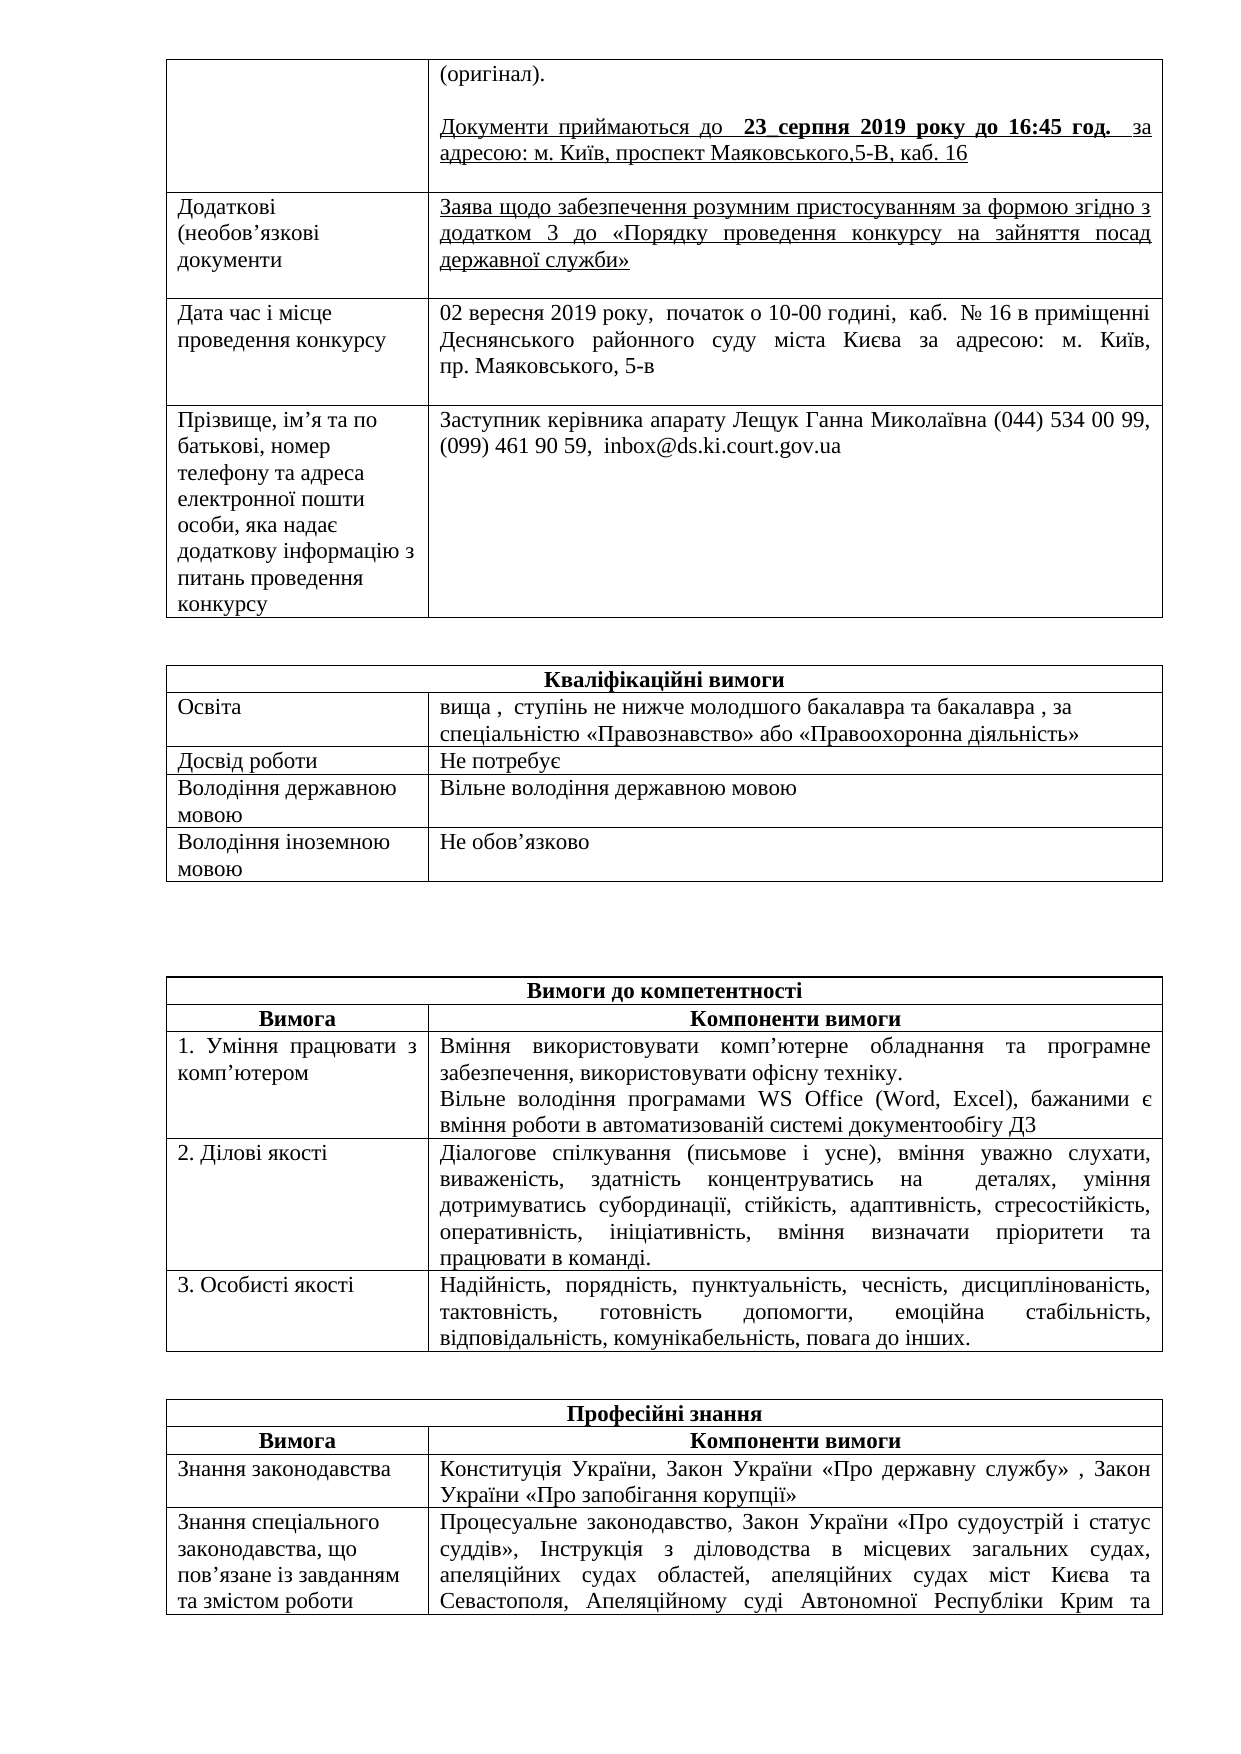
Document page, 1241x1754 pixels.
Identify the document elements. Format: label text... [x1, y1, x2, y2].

table_cell 3. Особисті якості [167, 1271, 428, 1351]
table_cell Заява щодо забезпечення розумним пристосуванням за формою згідно з додатком 3 до «Порядку проведення конкурсу на зайняття посад державної служби» [429, 193, 1162, 298]
table_cell Компоненти вимоги [429, 1427, 1162, 1453]
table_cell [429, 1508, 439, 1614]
table_header Вимоги до компетентності [167, 978, 1162, 1004]
table_header Професійні знання [167, 1400, 1162, 1426]
table_cell Діалогове спілкування (письмове і усне), вміння уважно слухати, виваженість, здатність концентруватись на деталях, уміння дотримуватись субординації, стійкість, адаптивність, стресостійкість, оперативність, ініціативність, вміння визначати пріоритети та працювати в команді. [429, 1139, 1162, 1270]
table_cell вища , ступінь не нижче молодшого бакалавра та бакалавра , за спеціальністю «Правознавство» або «Правоохоронна діяльність» [429, 693, 1162, 746]
table_cell Освіта [167, 693, 428, 746]
table_cell 1. Уміння працювати з комп’ютером [167, 1032, 428, 1138]
table_cell Надійність, порядність, пунктуальність, чесність, дисциплінованість, тактовність, готовність допомогти, емоційна стабільність, відповідальність, комунікабельність, повага до інших. [429, 1271, 1162, 1351]
table_cell Вміння використовувати комп’ютерне обладнання та програмне забезпечення, використовувати офісну техніку. Вільне володіння програмами WS Office (Word, Excel), бажаними є вміння роботи в автоматизованій системі документообігу Д3 [429, 1032, 1162, 1138]
table_cell Не обов’язково [429, 828, 1162, 881]
table_cell Вимога [167, 1427, 428, 1453]
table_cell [167, 60, 428, 192]
table_cell Додаткові (необов’язкові документи [167, 193, 428, 298]
table_cell Володіння іноземною мовою [167, 828, 428, 881]
table_cell Конституція України, Закон України «Про державну службу» , Закон України «Про запобігання корупції» [429, 1455, 1162, 1507]
table_cell Дата час і місце проведення конкурсу [167, 299, 428, 405]
table_cell 02 вересня 2019 року, початок о 10-00 годині, каб. № 16 в приміщенні Деснянського районного суду міста Києва за адресою: м. Київ, пр. Маяковського, 5-в [429, 299, 1162, 405]
table_cell Заступник керівника апарату Лещук Ганна Миколаївна (044) 534 00 99, (099) 461 90 59, inbox@ds.ki.court.gov.ua [429, 406, 1162, 617]
table_cell 2. Ділові якості [167, 1139, 428, 1270]
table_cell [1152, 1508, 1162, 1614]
table_cell Знання законодавства [167, 1455, 428, 1507]
table_cell Вільне володіння державною мовою [429, 775, 1162, 827]
table_cell Не потребує [429, 747, 1162, 773]
table_header Кваліфікаційні вимоги [167, 666, 1162, 692]
table_cell Вимога [167, 1005, 428, 1031]
table_cell Володіння державною мовою [167, 775, 428, 827]
table_cell Досвід роботи [167, 747, 428, 773]
table_cell Прізвище, ім’я та по батькові, номер телефону та адреса електронної пошти особи, яка надає додаткову інформацію з питань проведення конкурсу [167, 406, 428, 617]
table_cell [167, 1508, 428, 1614]
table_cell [429, 60, 1162, 192]
table_cell Компоненти вимоги [429, 1005, 1162, 1031]
